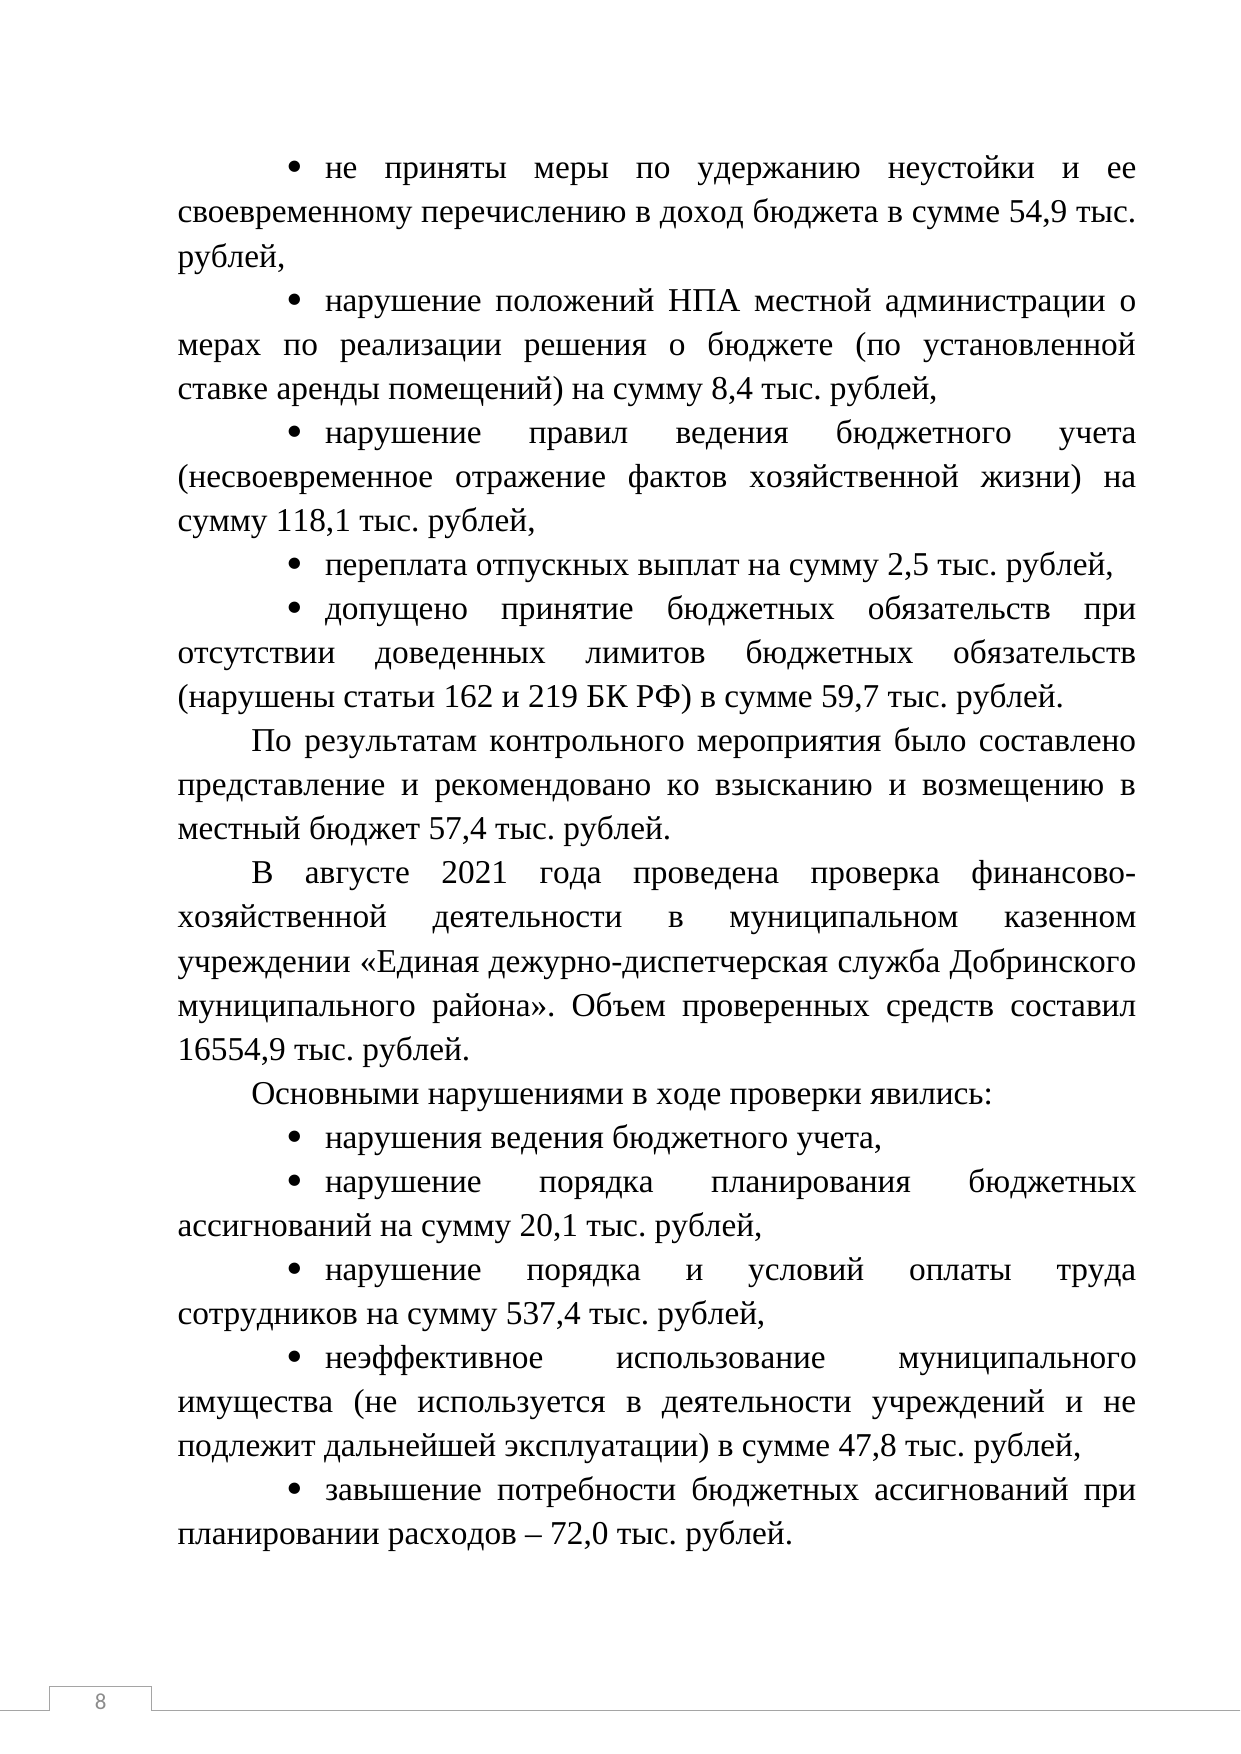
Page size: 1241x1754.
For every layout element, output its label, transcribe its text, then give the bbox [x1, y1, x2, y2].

list нарушение порядка планирования бюджетных ассигнований на сумму 20,1 тыс. рублей, [177, 1161, 1137, 1243]
list допущено принятие бюджетных обязательств при отсутствии доведенных лимитов бюджетных обязательств (нарушены статьи 162 и 219 БК РФ) в сумме 59,7 тыс. рублей. [177, 588, 1137, 715]
list не приняты меры по удержанию неустойки и ее своевременному перечислению в доход бюджета в сумме 54,9 тыс. рублей, [177, 148, 1137, 274]
list переплата отпускных выплат на сумму 2,5 тыс. рублей, [177, 544, 1137, 583]
list нарушение положений НПА местной администрации о мерах по реализации решения о бюджете (по установленной ставке аренды помещений) на сумму 8,4 тыс. рублей, [177, 280, 1137, 406]
text По результатам контрольного мероприятия было составлено представление и рекомендовано ко взысканию и возмещению в местный бюджет 57,4 тыс. рублей. [177, 721, 1137, 847]
list нарушение порядка и условий оплаты труда сотрудников на сумму 537,4 тыс. рублей, [177, 1249, 1137, 1332]
text Основными нарушениями в ходе проверки явились: [177, 1073, 1137, 1111]
list завышение потребности бюджетных ассигнований при планировании расходов – 72,0 тыс. рублей. [177, 1469, 1137, 1552]
list нарушение правил ведения бюджетного учета (несвоевременное отражение фактов хозяйственной жизни) на сумму 118,1 тыс. рублей, [177, 412, 1137, 538]
text В августе 2021 года проведена проверка финансово-хозяйственной деятельности в муниципальном казенном учреждении «Единая дежурно-диспетчерская служба Добринского муниципального района». Объем проверенных средств составил 16554,9 тыс. рублей. [177, 853, 1137, 1067]
list нарушения ведения бюджетного учета, [177, 1117, 1137, 1155]
list неэффективное использование муниципального имущества (не используется в деятельности учреждений и не подлежит дальнейшей эксплуатации) в сумме 47,8 тыс. рублей, [177, 1337, 1137, 1464]
